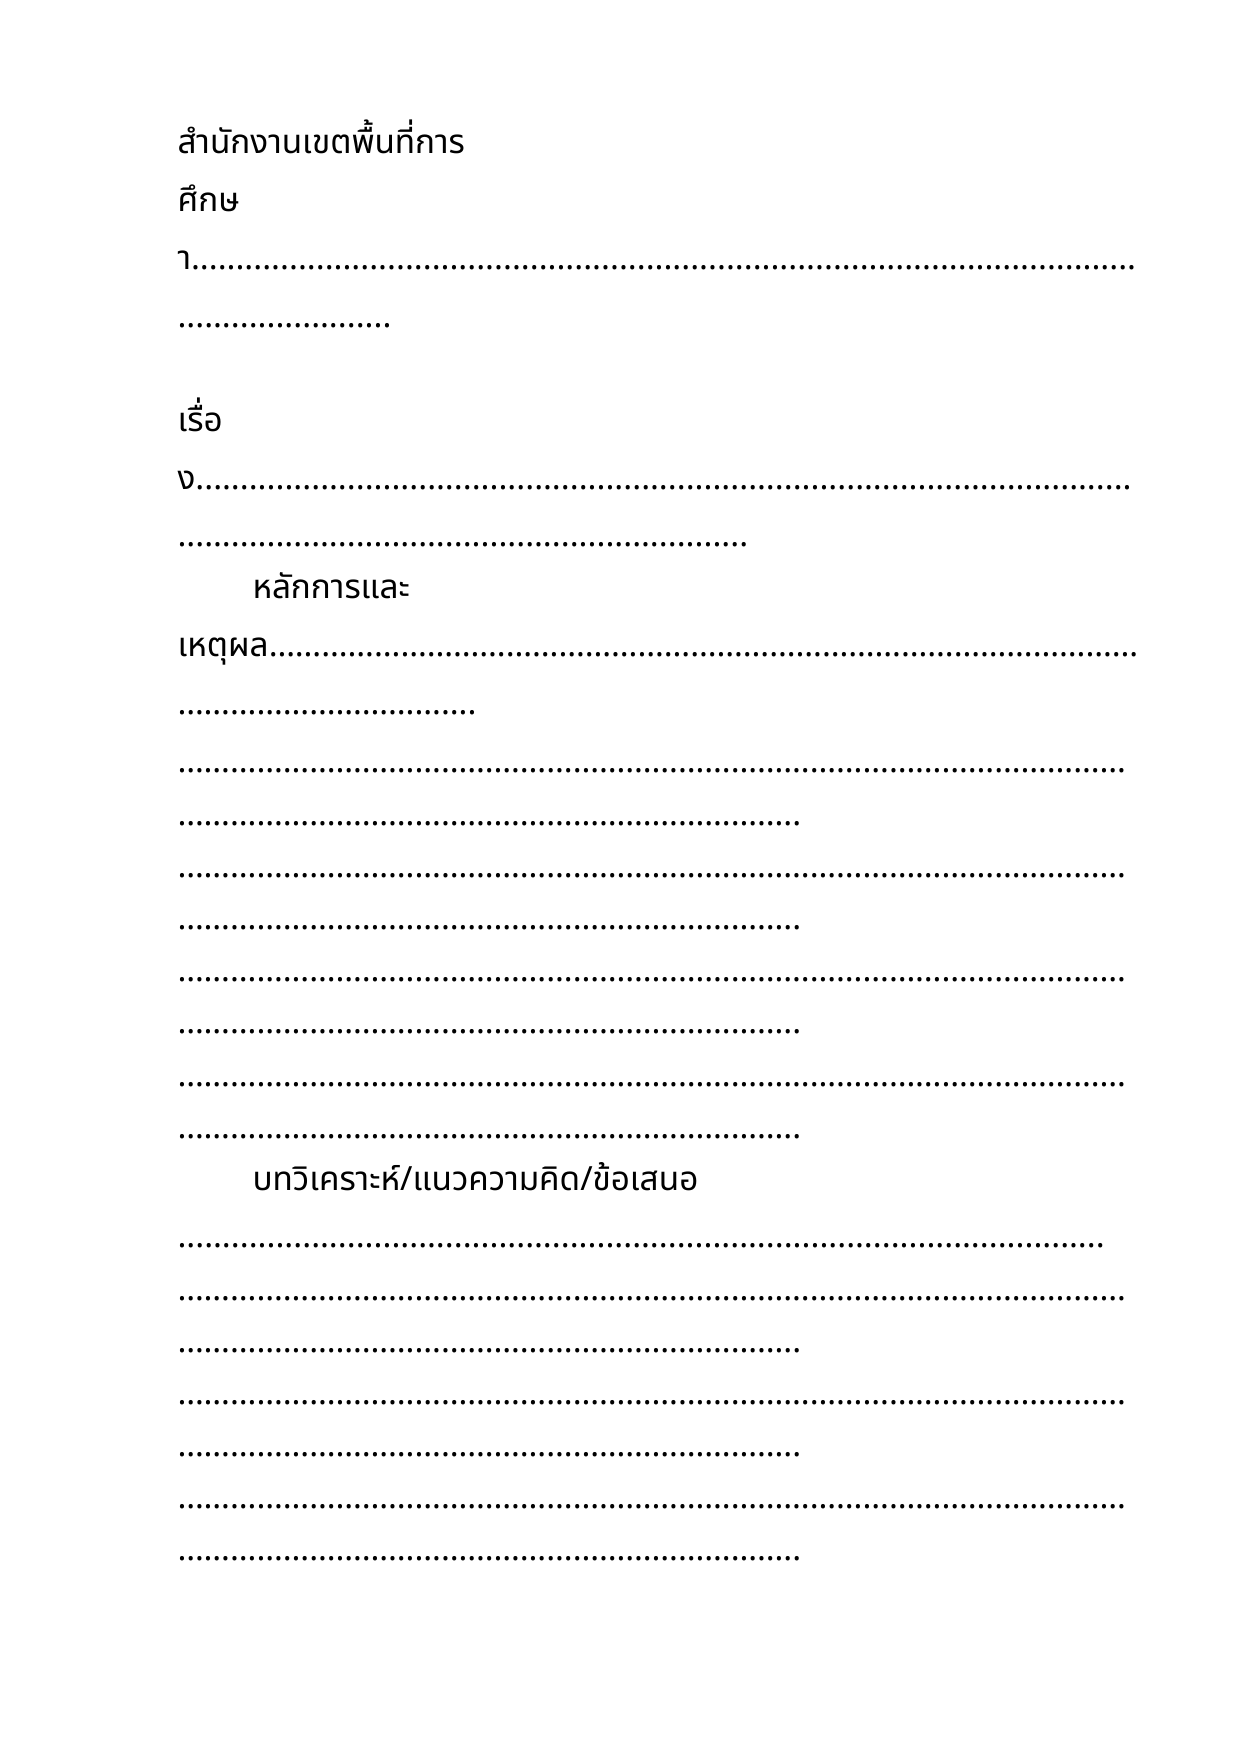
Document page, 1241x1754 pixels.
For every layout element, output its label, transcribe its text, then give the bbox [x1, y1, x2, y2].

text …………………………………………………………………………………………………………………………………………………………….. [177, 737, 1139, 835]
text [177, 1264, 1139, 1362]
text เรื่อง......................................................................................................................................................................... [177, 396, 1139, 556]
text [177, 1473, 1139, 1571]
text …………………………………………………………………………………………………………………………………………………………….. [177, 842, 1139, 939]
text …………………………………………………………………………………………………………………………………………………………….. [177, 946, 1139, 1043]
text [177, 1369, 1139, 1466]
text หลักการและเหตุผล……………………………………………………………………………………………………………………. [177, 563, 1139, 730]
text สำนักงานเขตพื้นที่การศึกษา.................................................................................................................................. [177, 118, 1139, 337]
text บทวิเคราะห์/แนวความคิด/ข้อเสนอ ........................................................................................................ [177, 1155, 1139, 1257]
text …………………………………………………………………………………………………………………………………………………………….. [177, 1050, 1139, 1148]
